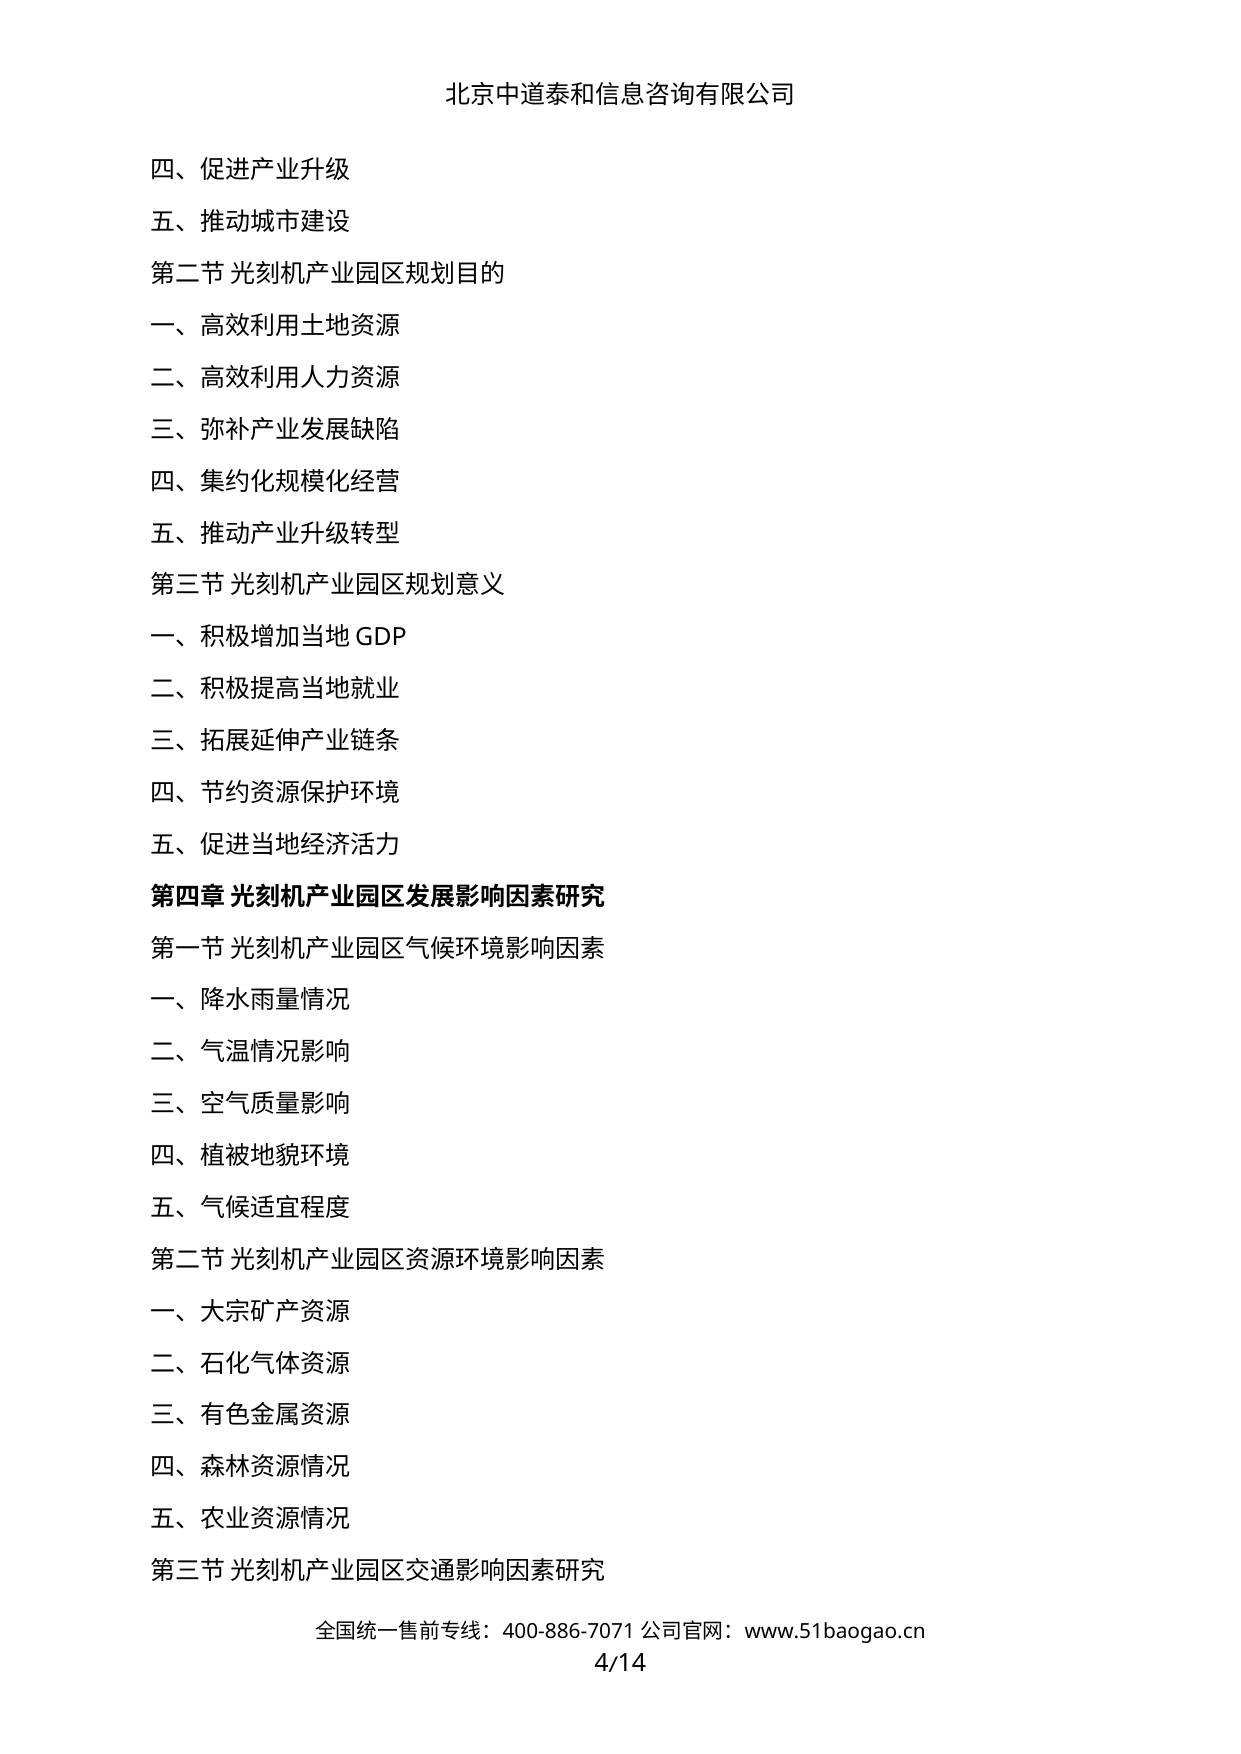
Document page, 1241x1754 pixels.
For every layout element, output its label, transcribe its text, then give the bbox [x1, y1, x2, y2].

text 四、促进产业升级 [150, 150, 1090, 186]
text 第二节 光刻机产业园区规划目的 [150, 254, 1090, 290]
text 四、集约化规模化经营 [150, 461, 1090, 497]
text 四、森林资源情况 [150, 1447, 1090, 1483]
text 四、植被地貌环境 [150, 1136, 1090, 1172]
text 一、高效利用土地资源 [150, 306, 1090, 342]
text 二、高效利用人力资源 [150, 357, 1090, 394]
text 五、农业资源情况 [150, 1499, 1090, 1535]
text 第二节 光刻机产业园区资源环境影响因素 [150, 1239, 1090, 1276]
text 五、气候适宜程度 [150, 1187, 1090, 1224]
text 三、有色金属资源 [150, 1395, 1090, 1431]
text 二、石化气体资源 [150, 1343, 1090, 1379]
text 二、气温情况影响 [150, 1032, 1090, 1068]
text 四、节约资源保护环境 [150, 772, 1090, 809]
text 一、大宗矿产资源 [150, 1291, 1090, 1327]
text 第四章 光刻机产业园区发展影响因素研究 [150, 876, 1090, 912]
text 五、促进当地经济活力 [150, 824, 1090, 861]
text 一、降水雨量情况 [150, 980, 1090, 1016]
text 三、空气质量影响 [150, 1084, 1090, 1120]
text 一、积极增加当地GDP [150, 617, 1090, 653]
text 五、推动产业升级转型 [150, 513, 1090, 549]
text 第三节 光刻机产业园区交通影响因素研究 [150, 1551, 1090, 1587]
text 二、积极提高当地就业 [150, 669, 1090, 705]
text 三、拓展延伸产业链条 [150, 721, 1090, 757]
text 第三节 光刻机产业园区规划意义 [150, 565, 1090, 601]
text 第一节 光刻机产业园区气候环境影响因素 [150, 928, 1090, 964]
text 三、弥补产业发展缺陷 [150, 409, 1090, 446]
text 五、推动城市建设 [150, 202, 1090, 238]
